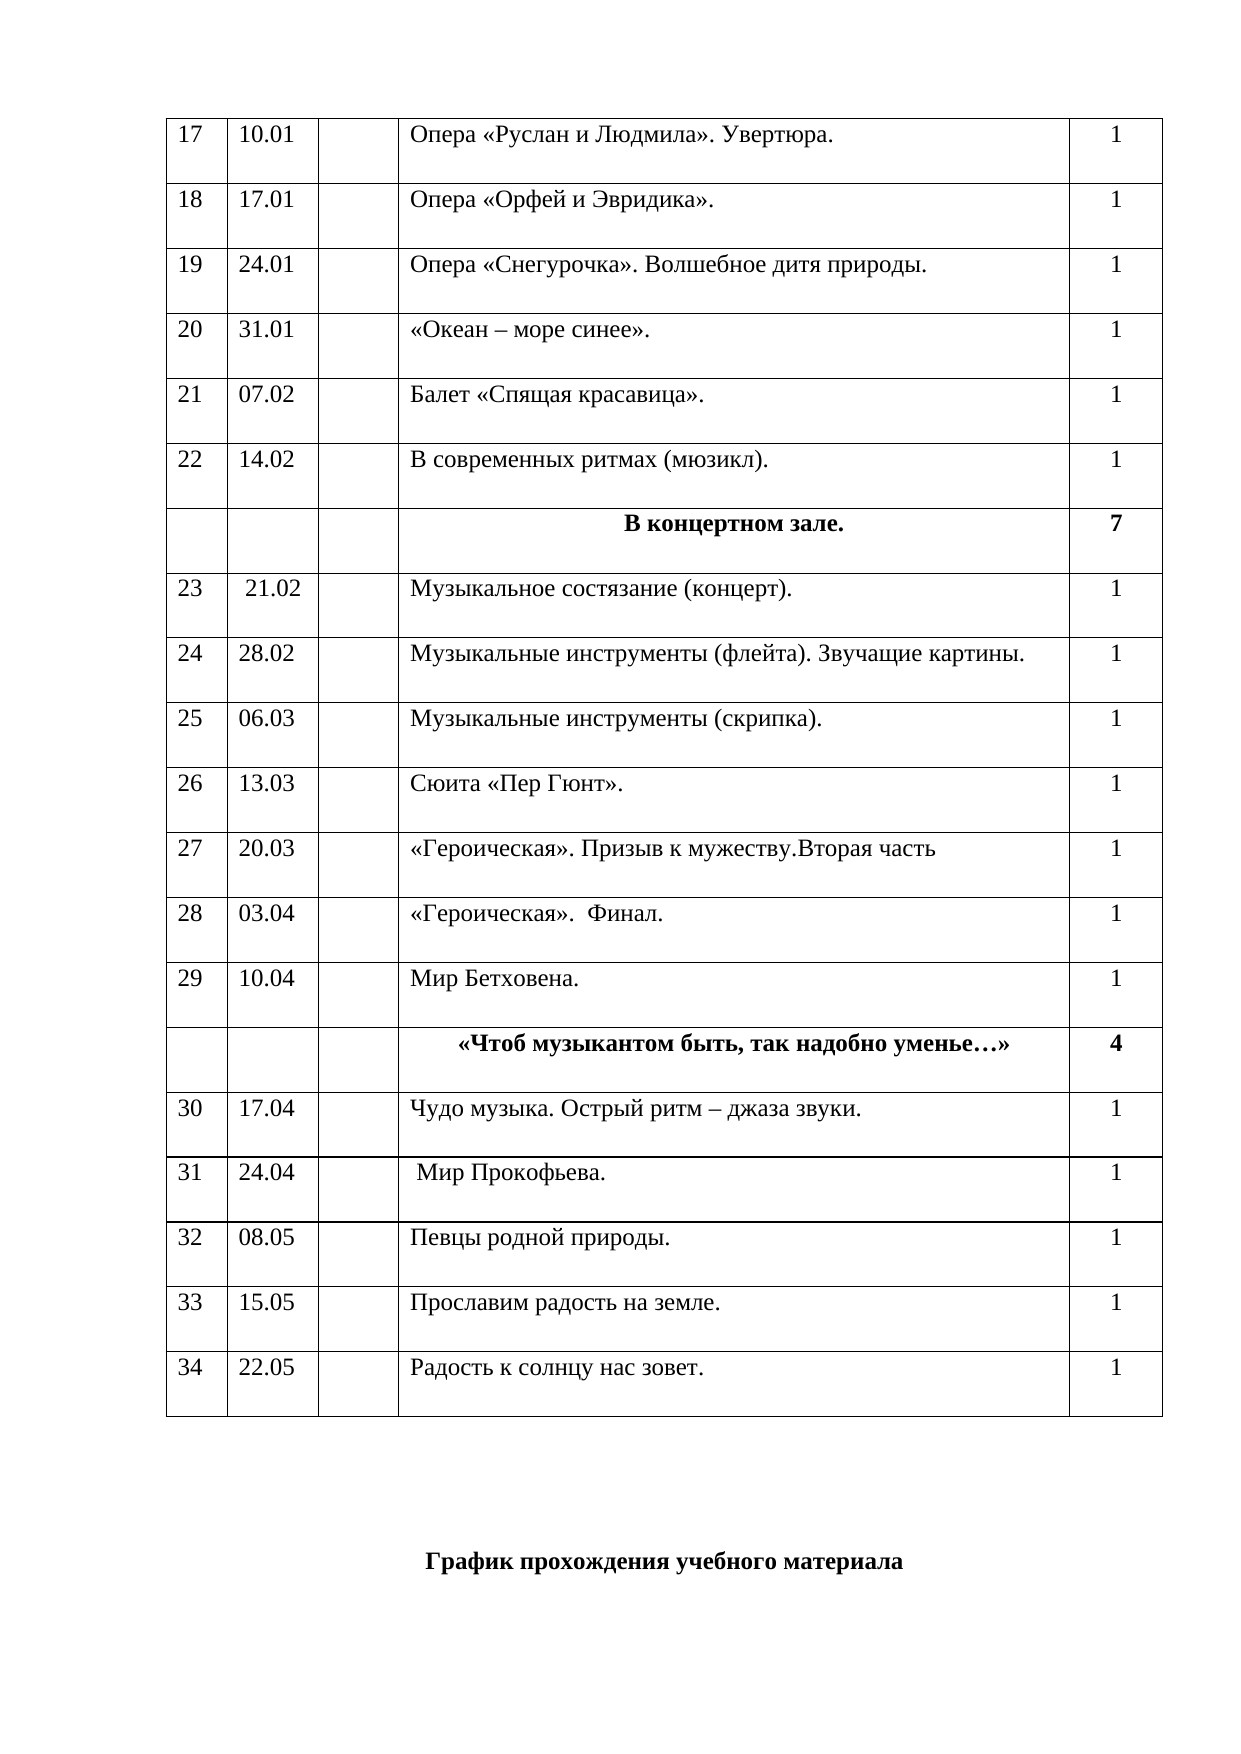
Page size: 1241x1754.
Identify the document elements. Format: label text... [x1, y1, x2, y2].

table_cell Музыкальные инструменты (скрипка). [399, 703, 1069, 767]
table_cell 15.05 [228, 1287, 318, 1351]
table_cell 22.05 [228, 1352, 318, 1416]
table_cell 1 [1070, 703, 1162, 767]
table_cell [319, 1093, 398, 1156]
table_cell 10.04 [228, 963, 318, 1027]
table_cell [319, 768, 398, 832]
table_cell Музыкальные инструменты (флейта). Звучащие картины. [399, 638, 1069, 702]
table_cell 1 [1070, 1287, 1162, 1351]
table_cell 1 [1070, 638, 1162, 702]
table_cell 06.03 [228, 703, 318, 767]
table_cell 17 [167, 119, 227, 183]
table_cell 29 [167, 963, 227, 1027]
table_cell [319, 379, 398, 443]
table_cell [319, 184, 398, 248]
table_cell [319, 444, 398, 507]
table_cell 03.04 [228, 898, 318, 962]
table_cell 1 [1070, 119, 1162, 183]
table_cell 1 [1070, 1223, 1162, 1286]
table_cell 1 [1070, 1158, 1162, 1221]
table_cell Мир Прокофьева. [399, 1158, 1069, 1221]
table_cell «Героическая». Финал. [399, 898, 1069, 962]
table_cell 21.02 [228, 574, 318, 637]
table_cell В концертном зале. [399, 509, 1069, 572]
table_cell [319, 833, 398, 897]
table_cell [319, 314, 398, 378]
table_cell 1 [1070, 249, 1162, 313]
table_cell Балет «Спящая красавица». [399, 379, 1069, 443]
table_cell 34 [167, 1352, 227, 1416]
table_cell 1 [1070, 444, 1162, 507]
table_cell 24.01 [228, 249, 318, 313]
table_cell 18 [167, 184, 227, 248]
table_cell Сюита «Пер Гюнт». [399, 768, 1069, 832]
table_cell 21 [167, 379, 227, 443]
table_cell 14.02 [228, 444, 318, 507]
table_cell Опера «Снегурочка». Волшебное дитя природы. [399, 249, 1069, 313]
table_cell Радость к солнцу нас зовет. [399, 1352, 1069, 1416]
table_cell 30 [167, 1093, 227, 1156]
table_cell [319, 703, 398, 767]
table_cell Мир Бетховена. [399, 963, 1069, 1027]
table_cell [228, 1028, 318, 1092]
table_cell 28.02 [228, 638, 318, 702]
table_cell Прославим радость на земле. [399, 1287, 1069, 1351]
table_cell 1 [1070, 833, 1162, 897]
table_cell [319, 898, 398, 962]
table_cell [167, 1028, 227, 1092]
table_cell 07.02 [228, 379, 318, 443]
table_cell [167, 509, 227, 572]
table_cell [319, 574, 398, 637]
table_cell «Океан – море синее». [399, 314, 1069, 378]
table_cell 4 [1070, 1028, 1162, 1092]
table_cell 1 [1070, 574, 1162, 637]
table_cell 1 [1070, 184, 1162, 248]
table_cell 19 [167, 249, 227, 313]
table_cell [319, 1287, 398, 1351]
table_cell [319, 1223, 398, 1286]
table_cell [228, 509, 318, 572]
table_cell 1 [1070, 963, 1162, 1027]
text График прохождения учебного материала [177, 1546, 1152, 1575]
table_cell 22 [167, 444, 227, 507]
table_cell 17.01 [228, 184, 318, 248]
table_cell Музыкальное состязание (концерт). [399, 574, 1069, 637]
table_cell Певцы родной природы. [399, 1223, 1069, 1286]
table_cell 1 [1070, 1093, 1162, 1156]
table_cell «Чтоб музыкантом быть, так надобно уменье…» [399, 1028, 1069, 1092]
table_cell 27 [167, 833, 227, 897]
table_cell 13.03 [228, 768, 318, 832]
table_cell 31.01 [228, 314, 318, 378]
table_cell 31 [167, 1158, 227, 1221]
table_cell 24.04 [228, 1158, 318, 1221]
table_cell 08.05 [228, 1223, 318, 1286]
table_cell 28 [167, 898, 227, 962]
table_cell Чудо музыка. Острый ритм – джаза звуки. [399, 1093, 1069, 1156]
table_cell 23 [167, 574, 227, 637]
table_cell 1 [1070, 1352, 1162, 1416]
table_cell 33 [167, 1287, 227, 1351]
table_cell «Героическая». Призыв к мужеству.Вторая часть [399, 833, 1069, 897]
table_cell 1 [1070, 379, 1162, 443]
table_cell 1 [1070, 768, 1162, 832]
table_cell [319, 1028, 398, 1092]
table_cell [319, 638, 398, 702]
table_cell [319, 119, 398, 183]
table_cell [319, 1158, 398, 1221]
table_cell 17.04 [228, 1093, 318, 1156]
table_cell 32 [167, 1223, 227, 1286]
table_cell 1 [1070, 314, 1162, 378]
table_cell 25 [167, 703, 227, 767]
table_cell 10.01 [228, 119, 318, 183]
table_cell 26 [167, 768, 227, 832]
table_cell Опера «Орфей и Эвридика». [399, 184, 1069, 248]
table_cell [319, 249, 398, 313]
table_cell [319, 509, 398, 572]
table_cell 7 [1070, 509, 1162, 572]
table_cell В современных ритмах (мюзикл). [399, 444, 1069, 507]
table_cell 1 [1070, 898, 1162, 962]
table_cell [319, 1352, 398, 1416]
table_cell 20 [167, 314, 227, 378]
table_cell Опера «Руслан и Людмила». Увертюра. [399, 119, 1069, 183]
table_cell 24 [167, 638, 227, 702]
table_cell [319, 963, 398, 1027]
table_cell 20.03 [228, 833, 318, 897]
